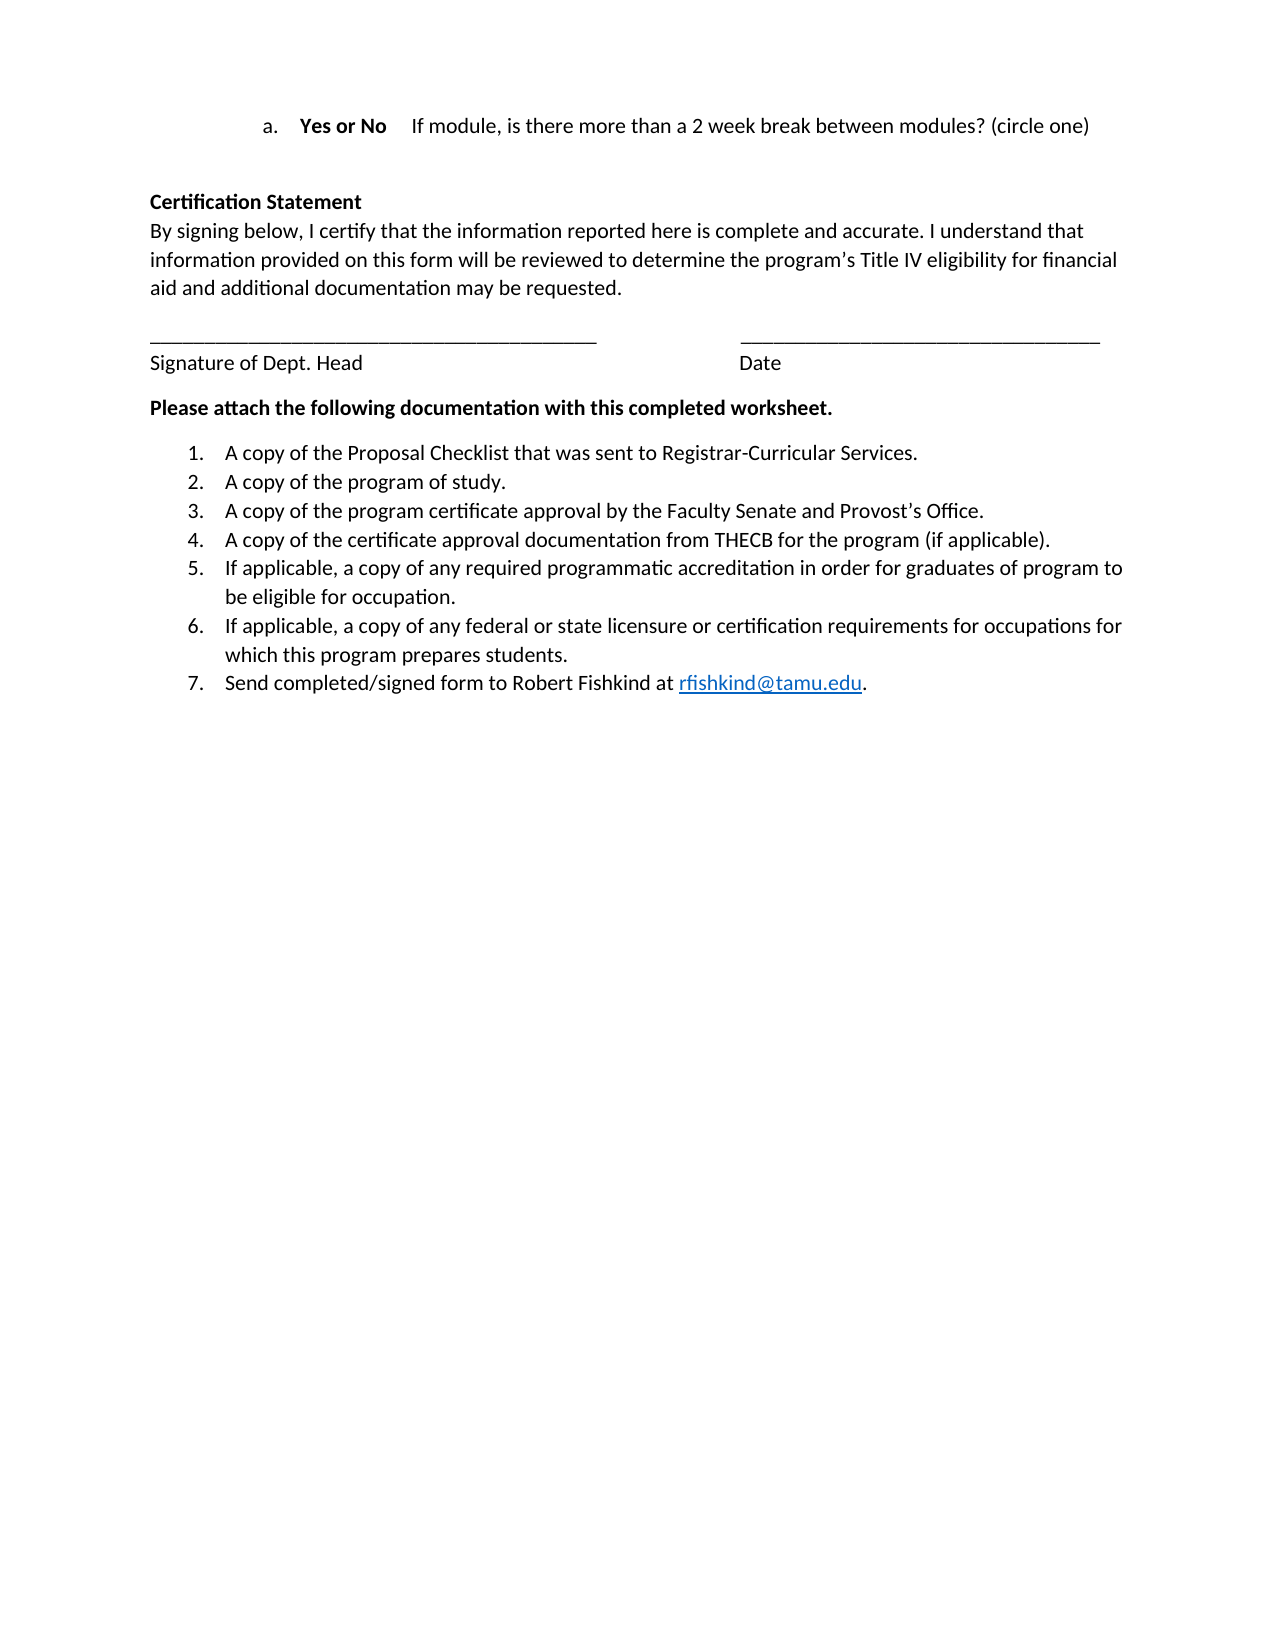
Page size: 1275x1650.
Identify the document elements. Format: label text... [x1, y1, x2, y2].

list If applicable, a copy of any required programmatic accreditation in order for graduates of program to be eligible for occupation. [187, 554, 1125, 610]
list A copy of the Proposal Checklist that was sent to Registrar-Curricular Services. [187, 439, 1125, 466]
list If applicable, a copy of any federal or state licensure or certification requirements for occupations for which this program prepares students. [187, 612, 1125, 667]
list A copy of the certificate approval documentation from THECB for the program (if applicable). [187, 526, 1125, 552]
text Signature of Dept. Head Date [150, 349, 1125, 375]
list Yes or No If module, is there more than a 2 week break between modules? (circle one) [262, 112, 1125, 169]
text _________________________________________ _________________________________ [150, 320, 1125, 347]
text Please attach the following documentation with this completed worksheet. [150, 394, 1125, 421]
list A copy of the program certificate approval by the Faculty Senate and Provost’s Office. [187, 497, 1125, 524]
text Certification Statement By signing below, I certify that the information reported here is complete and accurate. I understand that information provided on this form will be reviewed to determine the program’s Title IV eligibility for financial aid and additional documentation may be requested. [150, 188, 1125, 301]
list A copy of the program of study. [187, 468, 1125, 495]
list Send completed/signed form to Robert Fishkind at rfishkind@tamu.edu. [187, 669, 1125, 696]
